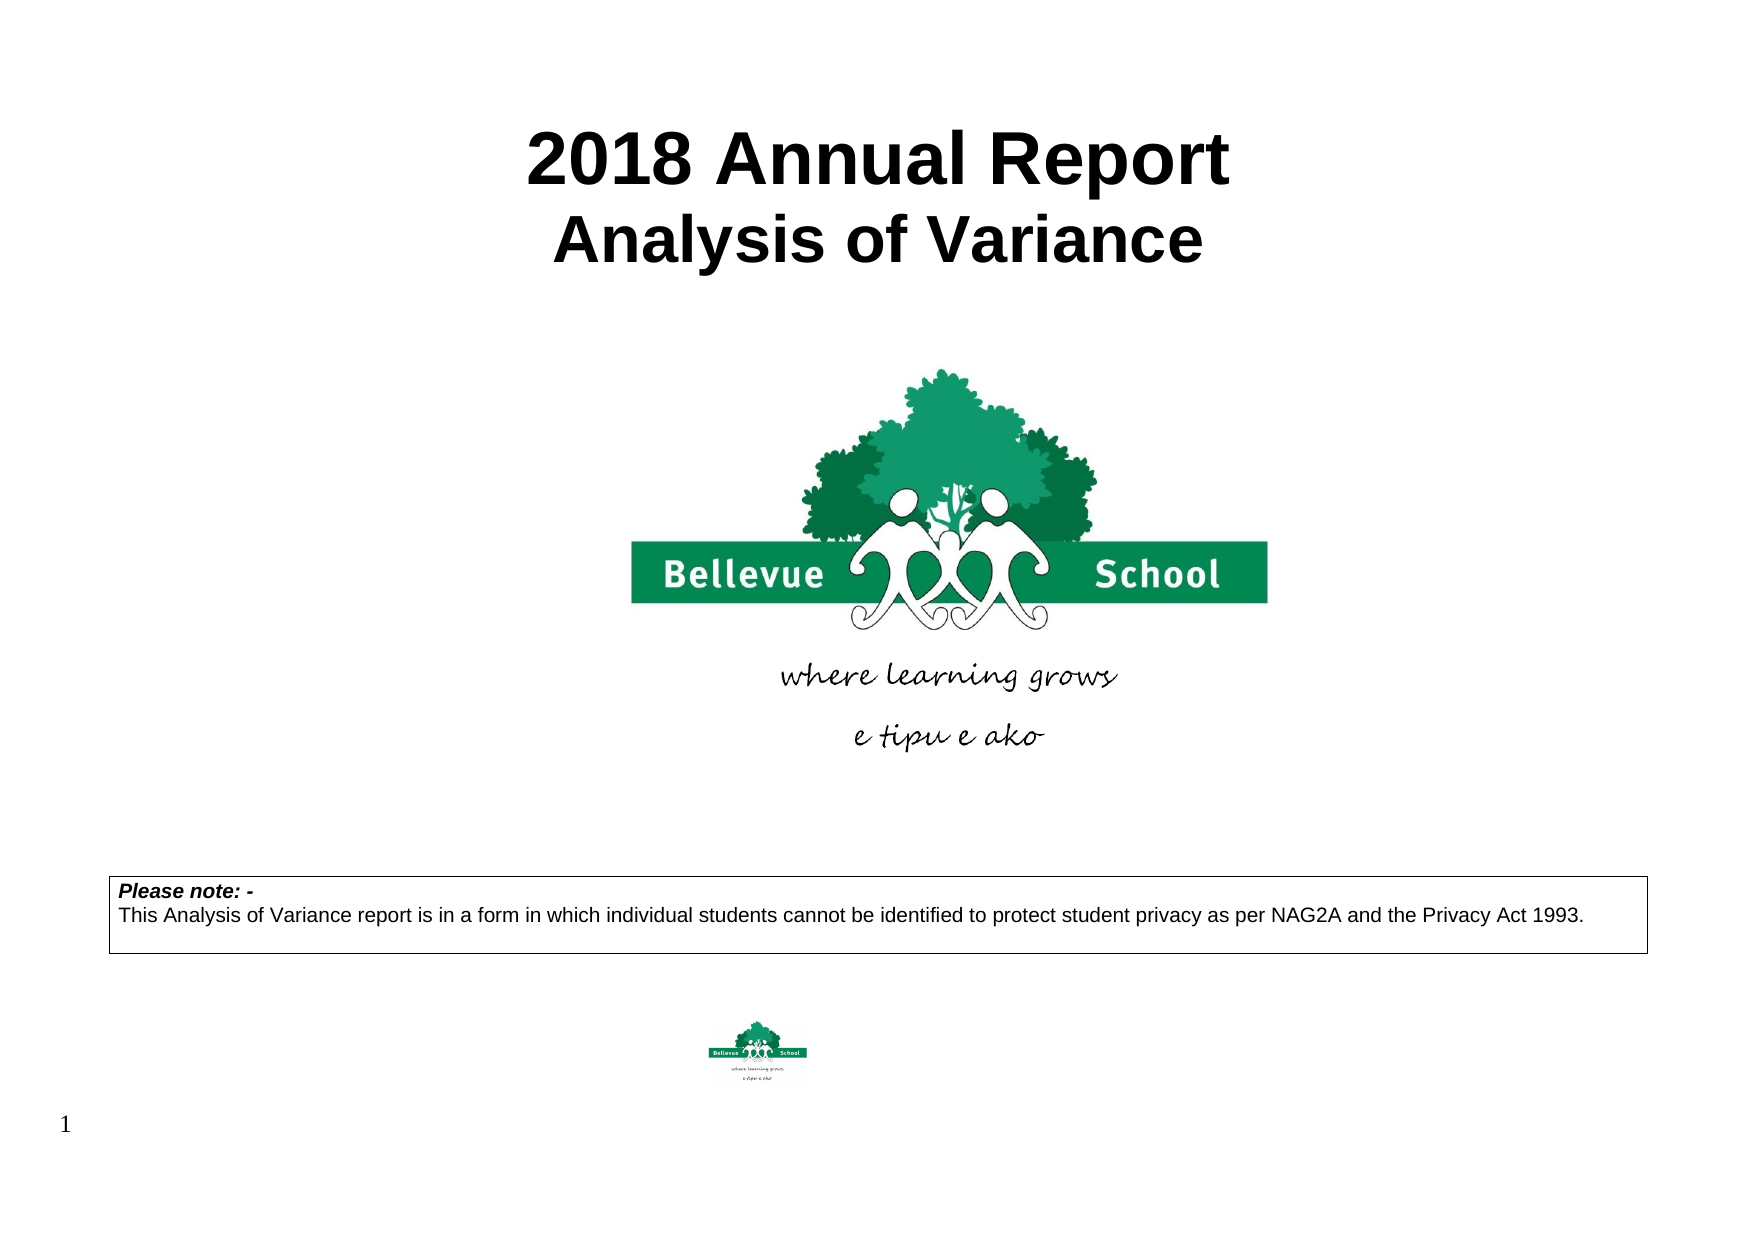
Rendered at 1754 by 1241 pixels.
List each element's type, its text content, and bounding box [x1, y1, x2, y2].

picture [708, 1021, 807, 1085]
text Please note: - [110, 877, 1647, 900]
picture [629, 363, 1269, 780]
text Analysis of Variance [118, 200, 1639, 277]
text 2018 Annual Report [118, 114, 1639, 200]
text This Analysis of Variance report is in a form in which individual students cannot be identified to protect student privacy as per NAG2A and the Privacy Act 1993. [110, 900, 1647, 927]
